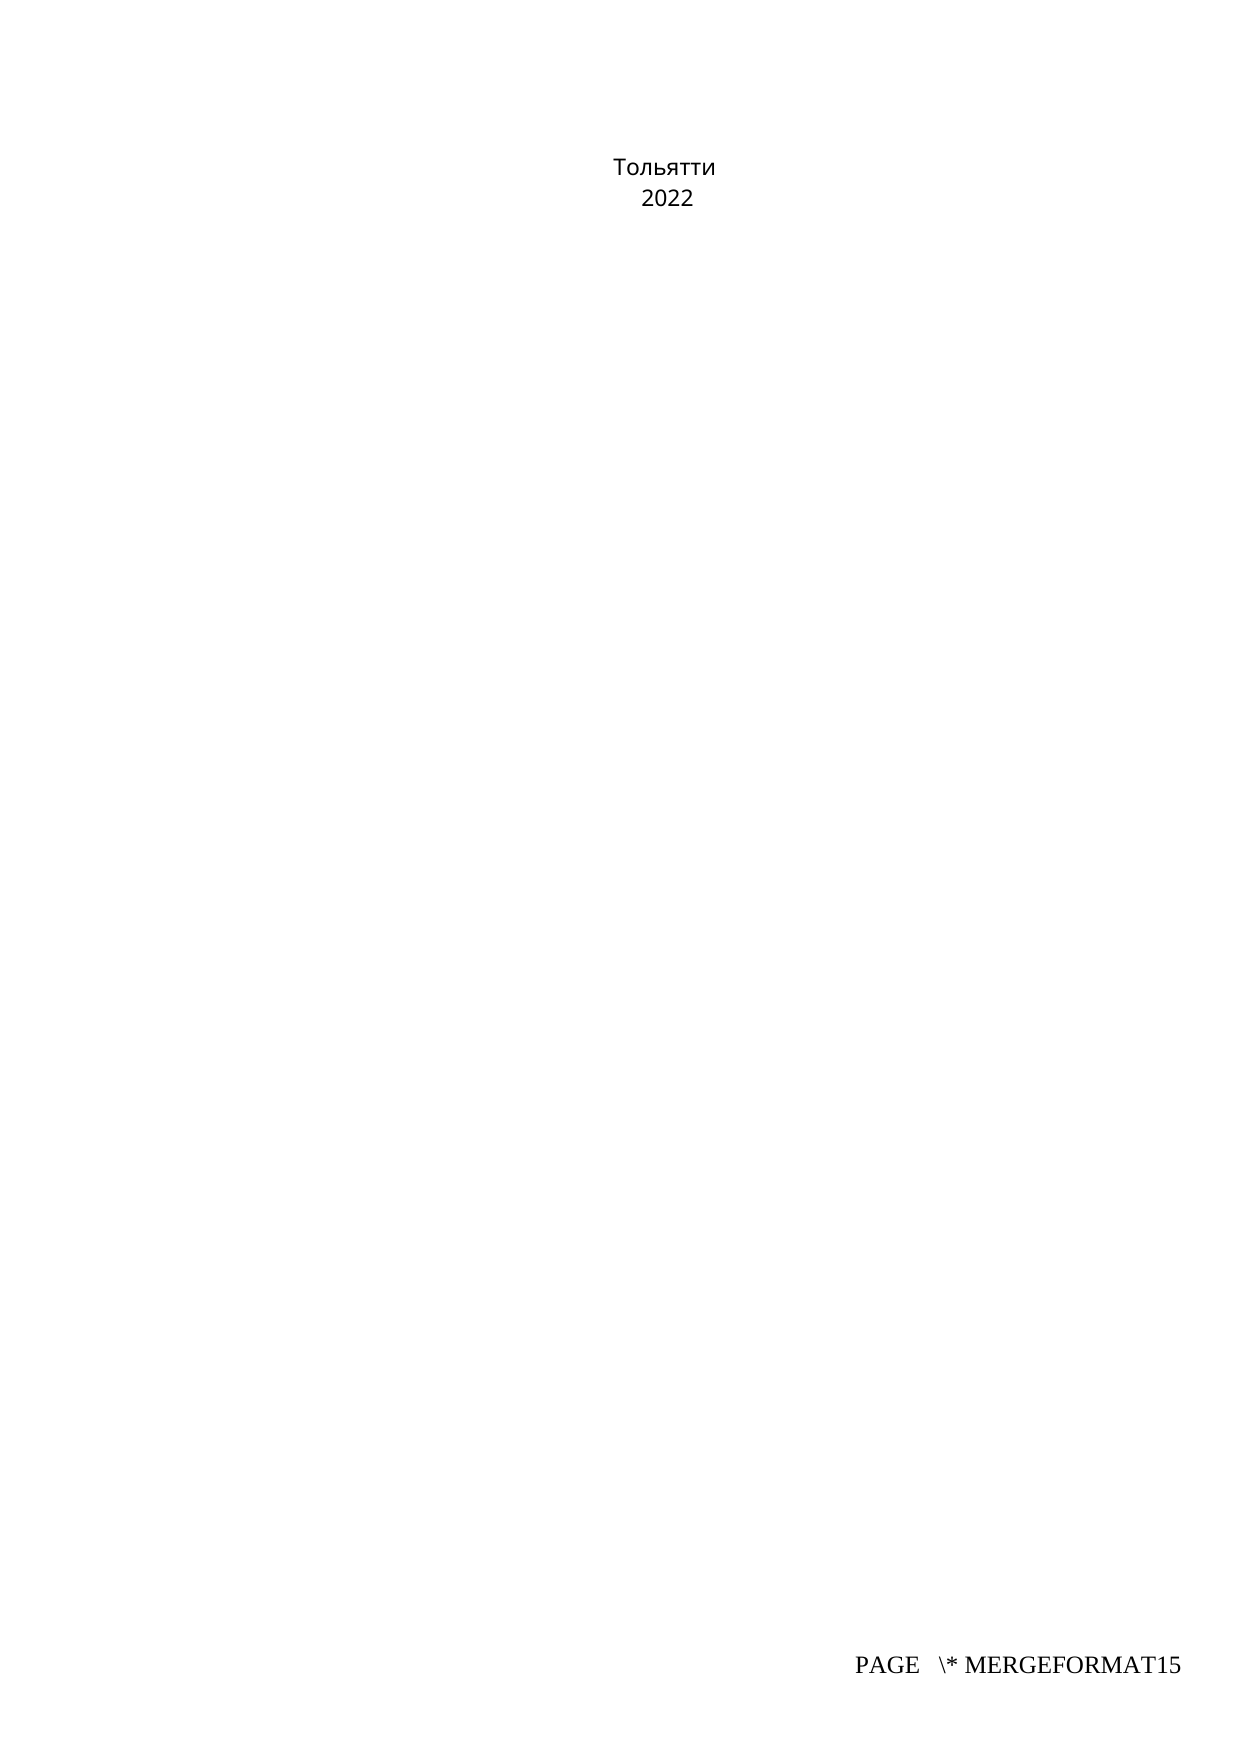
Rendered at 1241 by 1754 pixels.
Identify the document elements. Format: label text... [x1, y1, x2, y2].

text 2022 [148, 182, 1181, 214]
text Тольятти [148, 151, 1181, 182]
